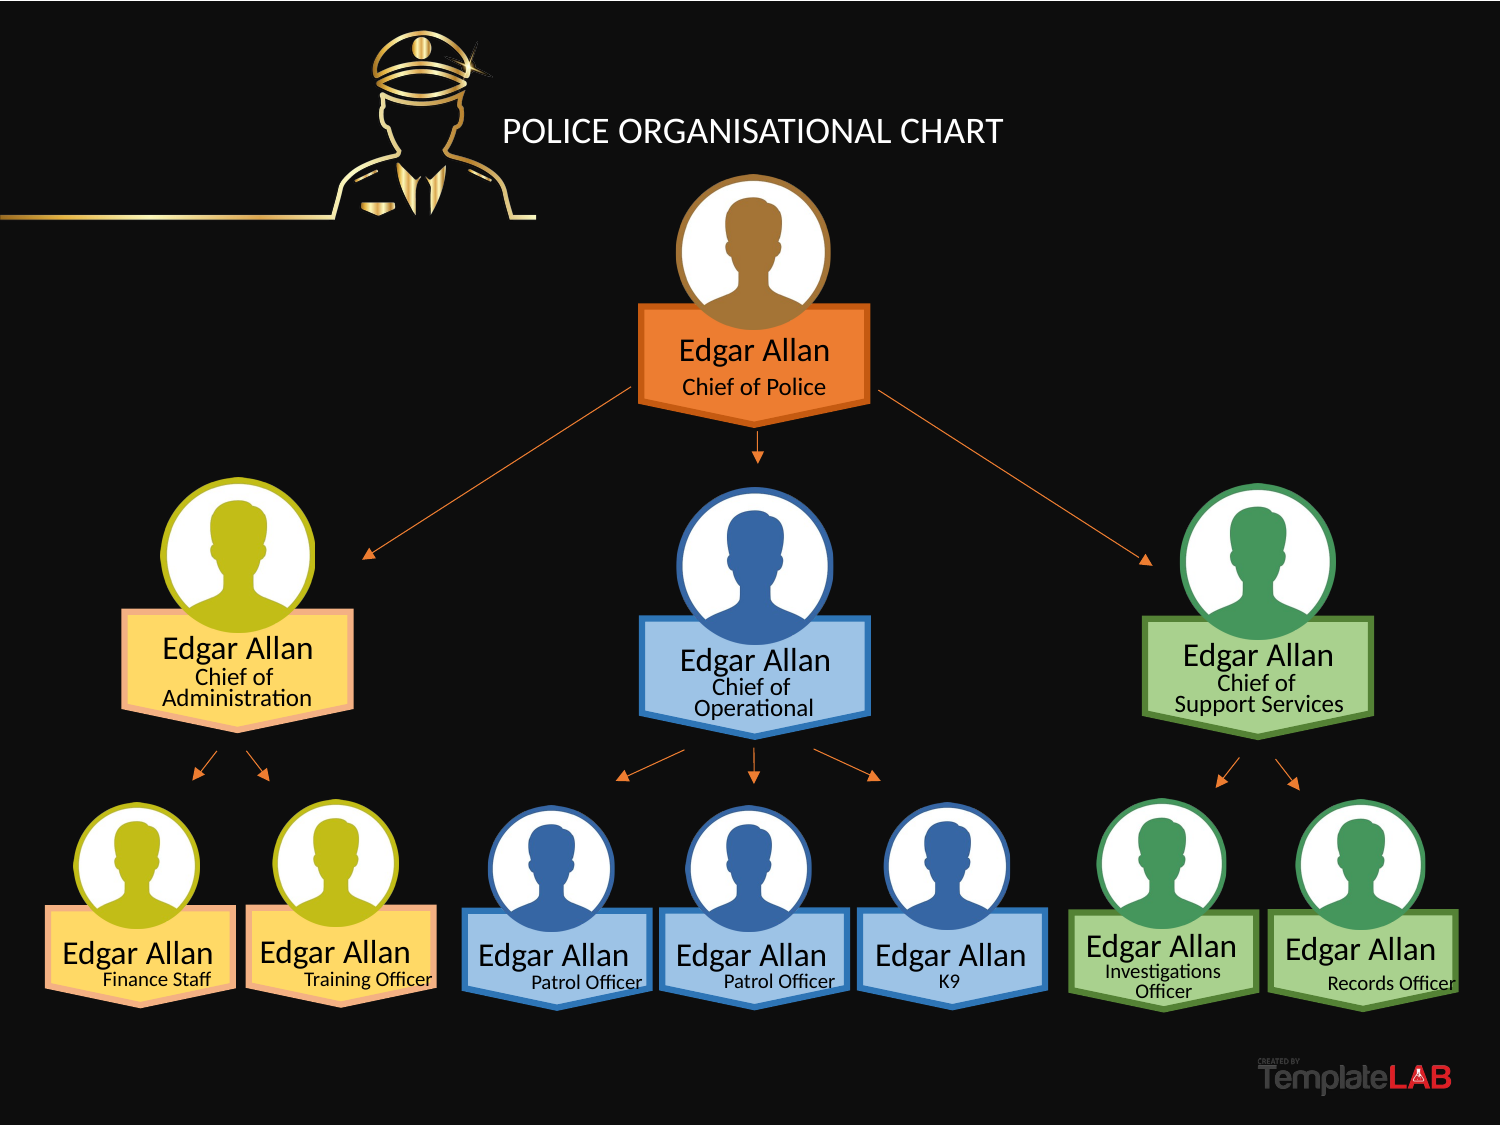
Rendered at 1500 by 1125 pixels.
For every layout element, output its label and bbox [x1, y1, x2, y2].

picture [685, 805, 812, 932]
picture [487, 805, 615, 932]
picture [675, 174, 831, 330]
picture [73, 802, 200, 929]
picture [160, 477, 315, 633]
picture [1096, 798, 1227, 929]
picture [0, 30, 537, 221]
picture [676, 487, 834, 645]
picture [883, 802, 1011, 930]
picture [1257, 1056, 1452, 1097]
picture [1179, 483, 1336, 640]
picture [272, 799, 399, 927]
picture [1295, 799, 1426, 930]
